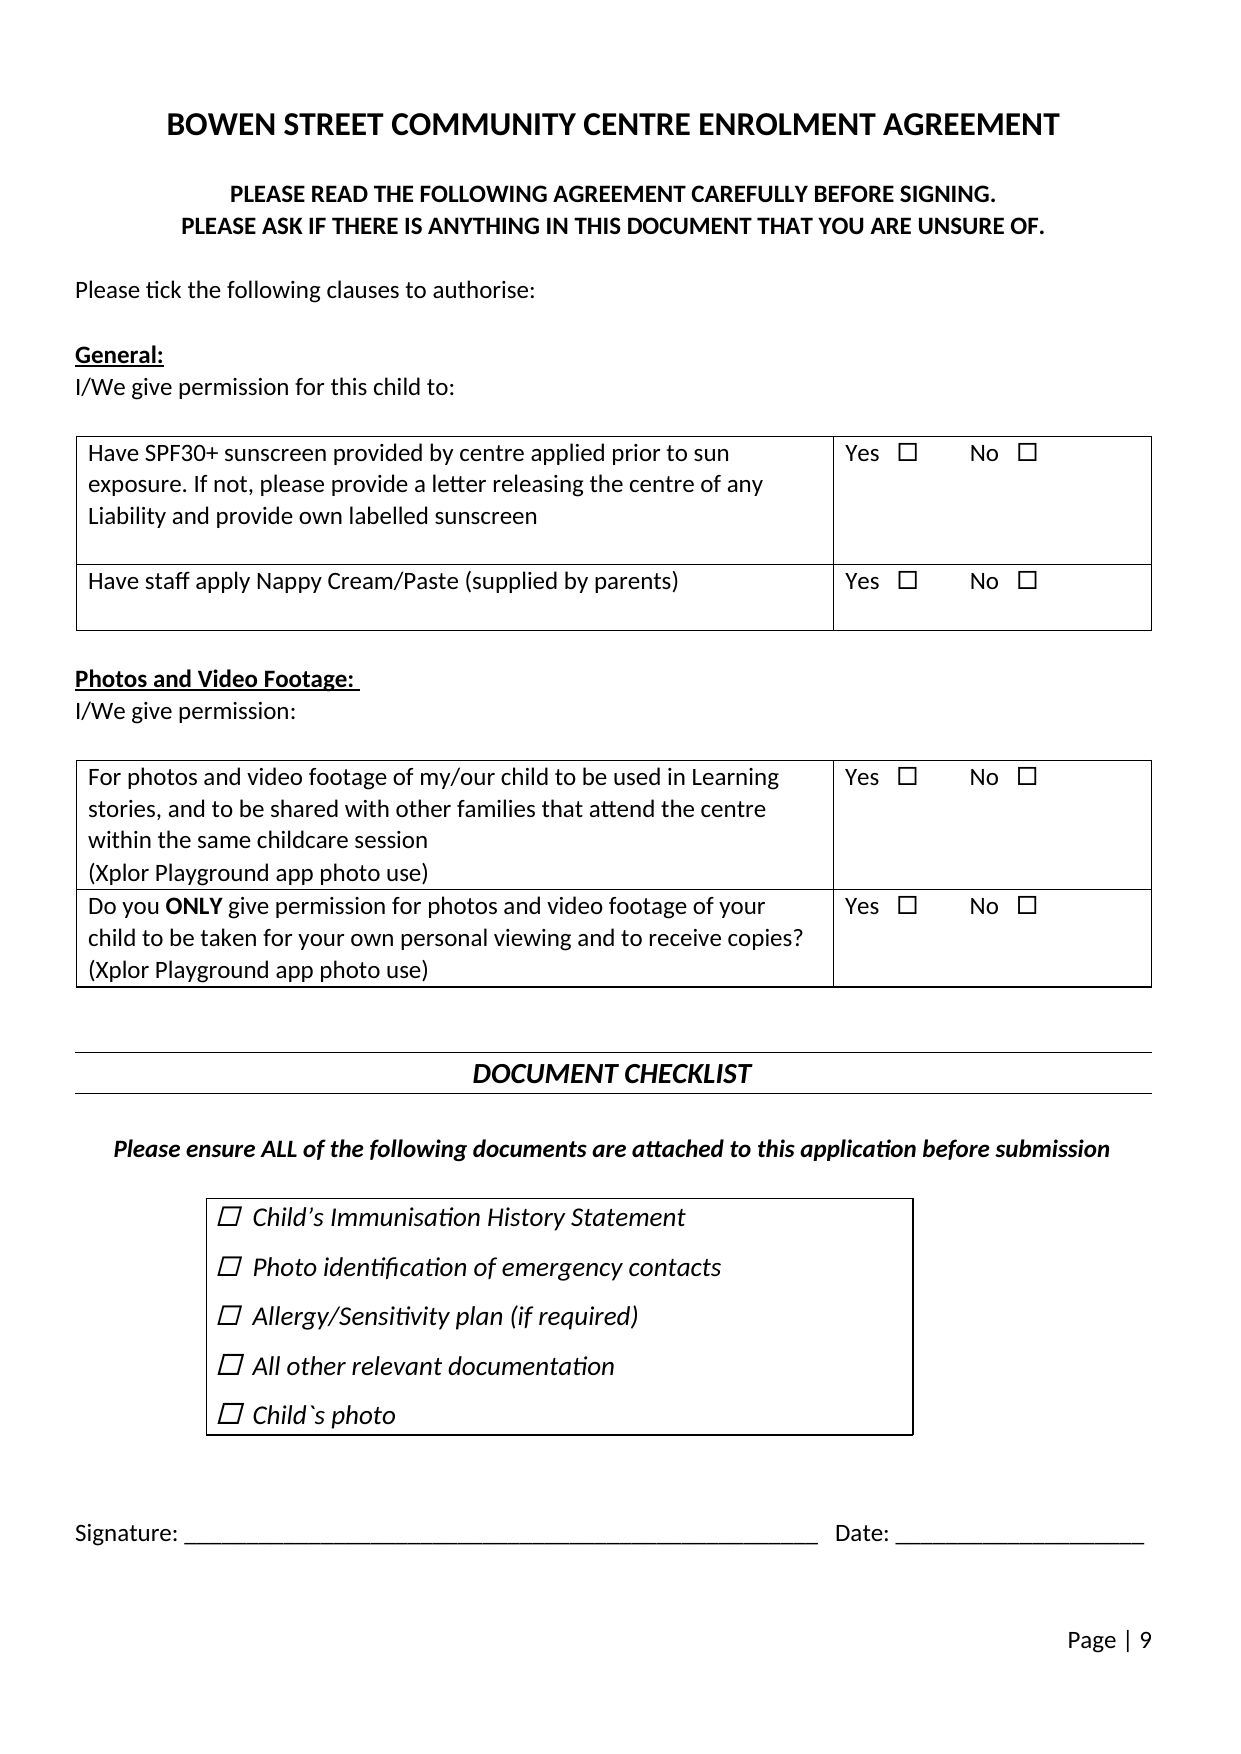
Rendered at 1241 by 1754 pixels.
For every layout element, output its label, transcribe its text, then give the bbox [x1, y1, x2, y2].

table_header Yes No [834, 761, 1151, 889]
table_cell Do you ONLY give permission for photos and video footage of your child to be taken for your own personal viewing and to receive copies? (Xplor Playground app photo use) [77, 890, 833, 986]
text PLEASE READ THE FOLLOWING AGREEMENT CAREFULLY BEFORE SIGNING. [75, 178, 1152, 209]
table_cell Have staff apply Nappy Cream/Paste (supplied by parents) [77, 565, 833, 630]
list Allergy/Sensitivity plan (if required) [207, 1296, 912, 1333]
text Please tick the following clauses to authorise: [75, 275, 1152, 305]
list Photo identification of emergency contacts [207, 1247, 912, 1283]
table_cell Yes No [834, 890, 1151, 986]
table_header Have SPF30+ sunscreen provided by centre applied prior to sun exposure. If not, please provide a letter releasing the centre of any Liability and provide own labelled sunscreen [77, 437, 833, 564]
text Signature: ___________________________________________________ Date: ____________________ [75, 1517, 1152, 1548]
list Child’s Immunisation History Statement [207, 1199, 912, 1234]
table_cell Yes No [834, 565, 1151, 630]
text I/We give permission for this child to: [75, 371, 1152, 402]
text General: [75, 339, 1152, 369]
table_header Yes No [834, 437, 1151, 564]
table_header For photos and video footage of my/our child to be used in Learning stories, and to be shared with other families that attend the centre within the same childcare session (Xplor Playground app photo use) [77, 761, 833, 889]
text I/We give permission: [75, 695, 1152, 726]
list Child`s photo [207, 1395, 912, 1434]
text BOWEN STREET COMMUNITY CENTRE ENROLMENT AGREEMENT [75, 103, 1152, 144]
list All other relevant documentation [207, 1346, 912, 1382]
text DOCUMENT CHECKLIST [75, 1053, 1152, 1093]
text PLEASE ASK IF THERE IS ANYTHING IN THIS DOCUMENT THAT YOU ARE UNSURE OF. [75, 210, 1152, 241]
text Photos and Video Footage: [75, 663, 1152, 693]
text Please ensure ALL of the following documents are attached to this application before submission [75, 1133, 1152, 1164]
